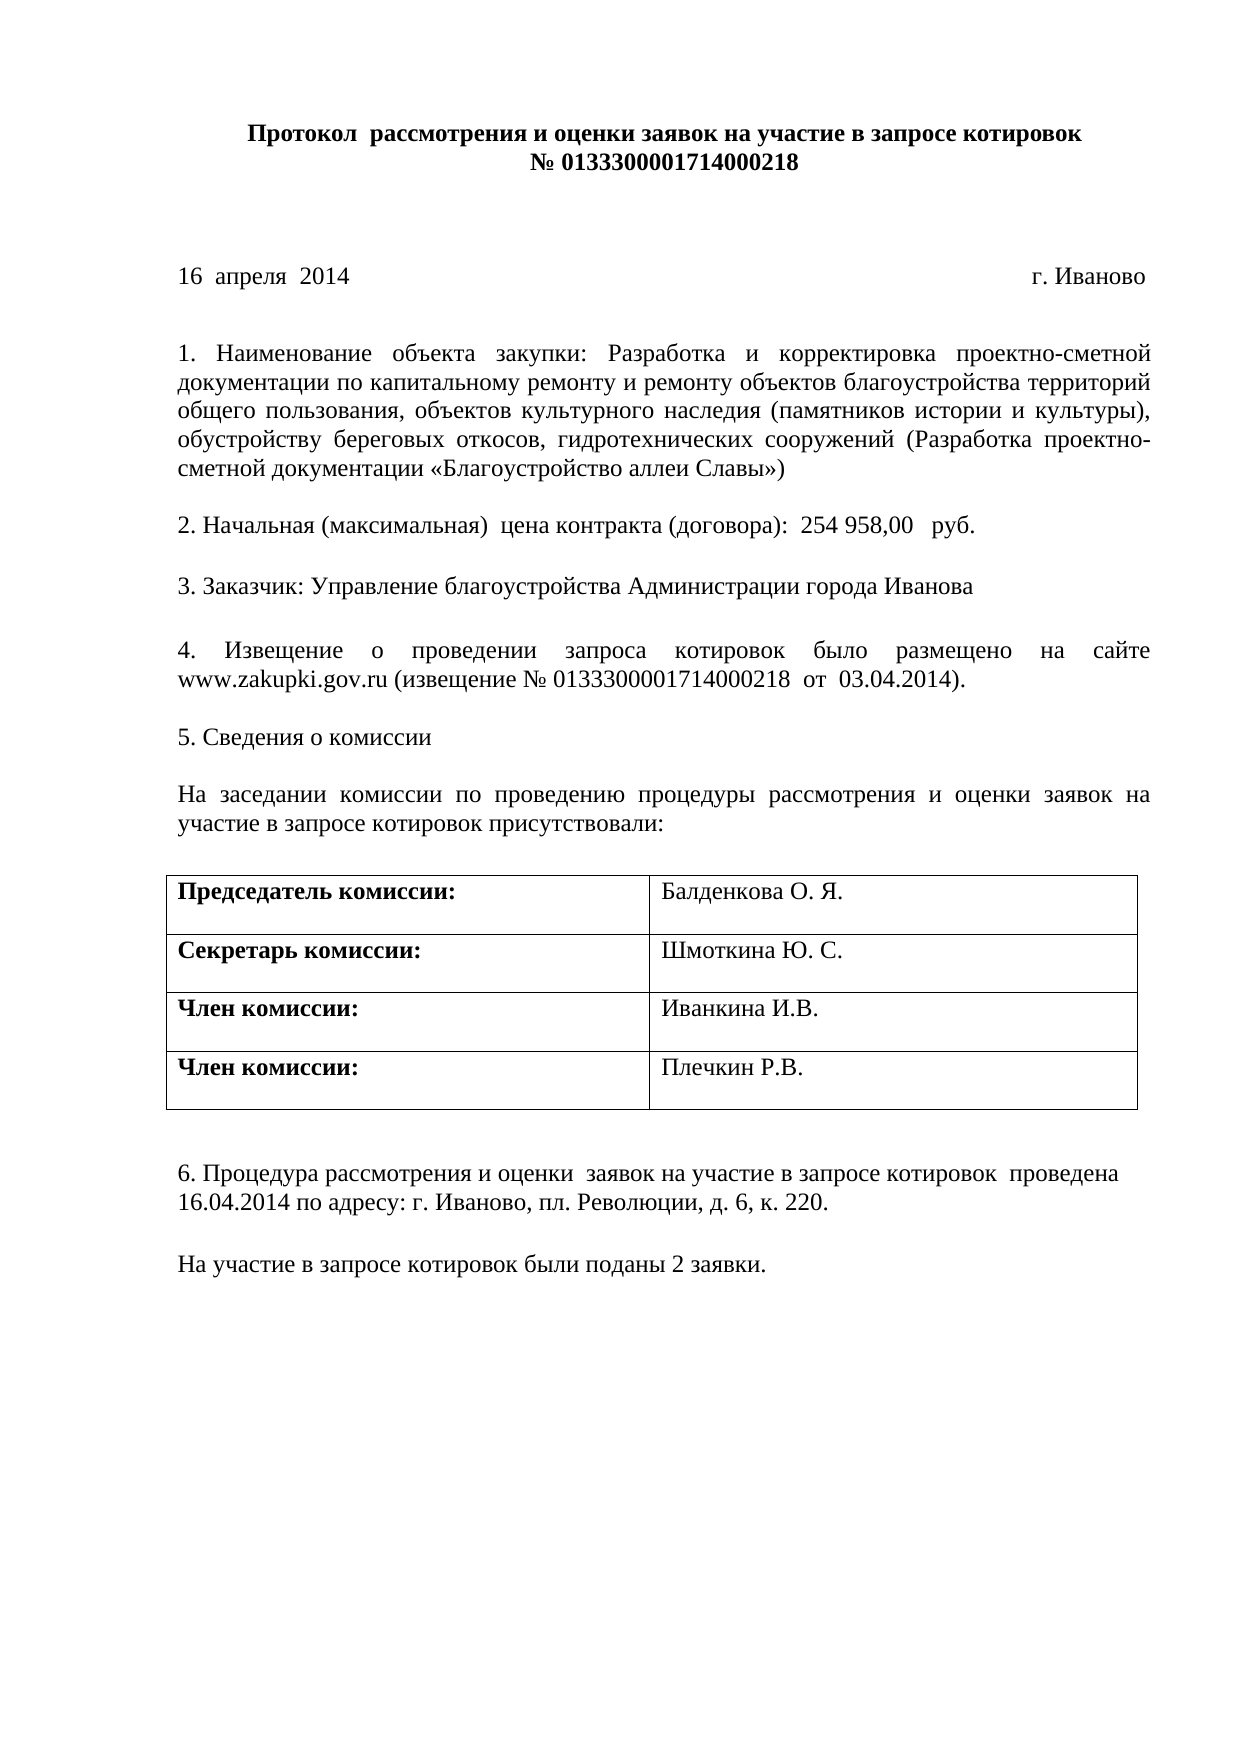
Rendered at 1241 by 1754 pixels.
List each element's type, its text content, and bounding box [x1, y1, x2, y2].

text Протокол рассмотрения и оценки заявок на участие в запросе котировок [177, 118, 1152, 147]
table_cell Иванкина И.В. [650, 993, 1137, 1051]
text 5. Сведения о комиссии [177, 722, 1152, 751]
text 6. Процедура рассмотрения и оценки заявок на участие в запросе котировок проведена 16.04.2014 по адресу: г. Иваново, пл. Революции, д. 6, к. 220. [177, 1158, 1152, 1216]
table_cell Шмоткина Ю. С. [650, 935, 1137, 992]
table_cell Плечкин Р.В. [650, 1052, 1137, 1109]
text На участие в запросе котировок были поданы 2 заявки. [177, 1249, 1152, 1278]
text 2. Начальная (максимальная) цена контракта (договора): 254 958,00 руб. [177, 510, 1152, 539]
text 4. Извещение о проведении запроса котировок было размещено на сайте www.zakupki.gov.ru (извещение № 0133300001714000218 от 03.04.2014). [177, 636, 1152, 693]
table_cell Член комиссии: [167, 1052, 649, 1109]
list 1. Наименование объекта закупки: Разработка и корректировка проектно-сметной документации по капитальному ремонту и ремонту объектов благоустройства территорий общего пользования, объектов культурного наследия (памятников истории и культуры), обустройству береговых откосов, гидротехнических сооружений (Разработка проектно-сметной документации «Благоустройство аллеи Славы») [177, 338, 1152, 482]
table_header 3. Заказчик: Управление благоустройства Администрации города Иванова [177, 568, 1151, 603]
text На заседании комиссии по проведению процедуры рассмотрения и оценки заявок на участие в запросе котировок присутствовали: [177, 779, 1152, 837]
table_cell Секретарь комиссии: [167, 935, 649, 992]
text 16 апреля 2014 г. Иваново [177, 261, 1152, 290]
table_header Председатель комиссии: [167, 876, 649, 934]
text № 0133300001714000218 [177, 147, 1152, 176]
table_header Балденкова О. Я. [650, 876, 1137, 934]
table_cell Член комиссии: [167, 993, 649, 1051]
